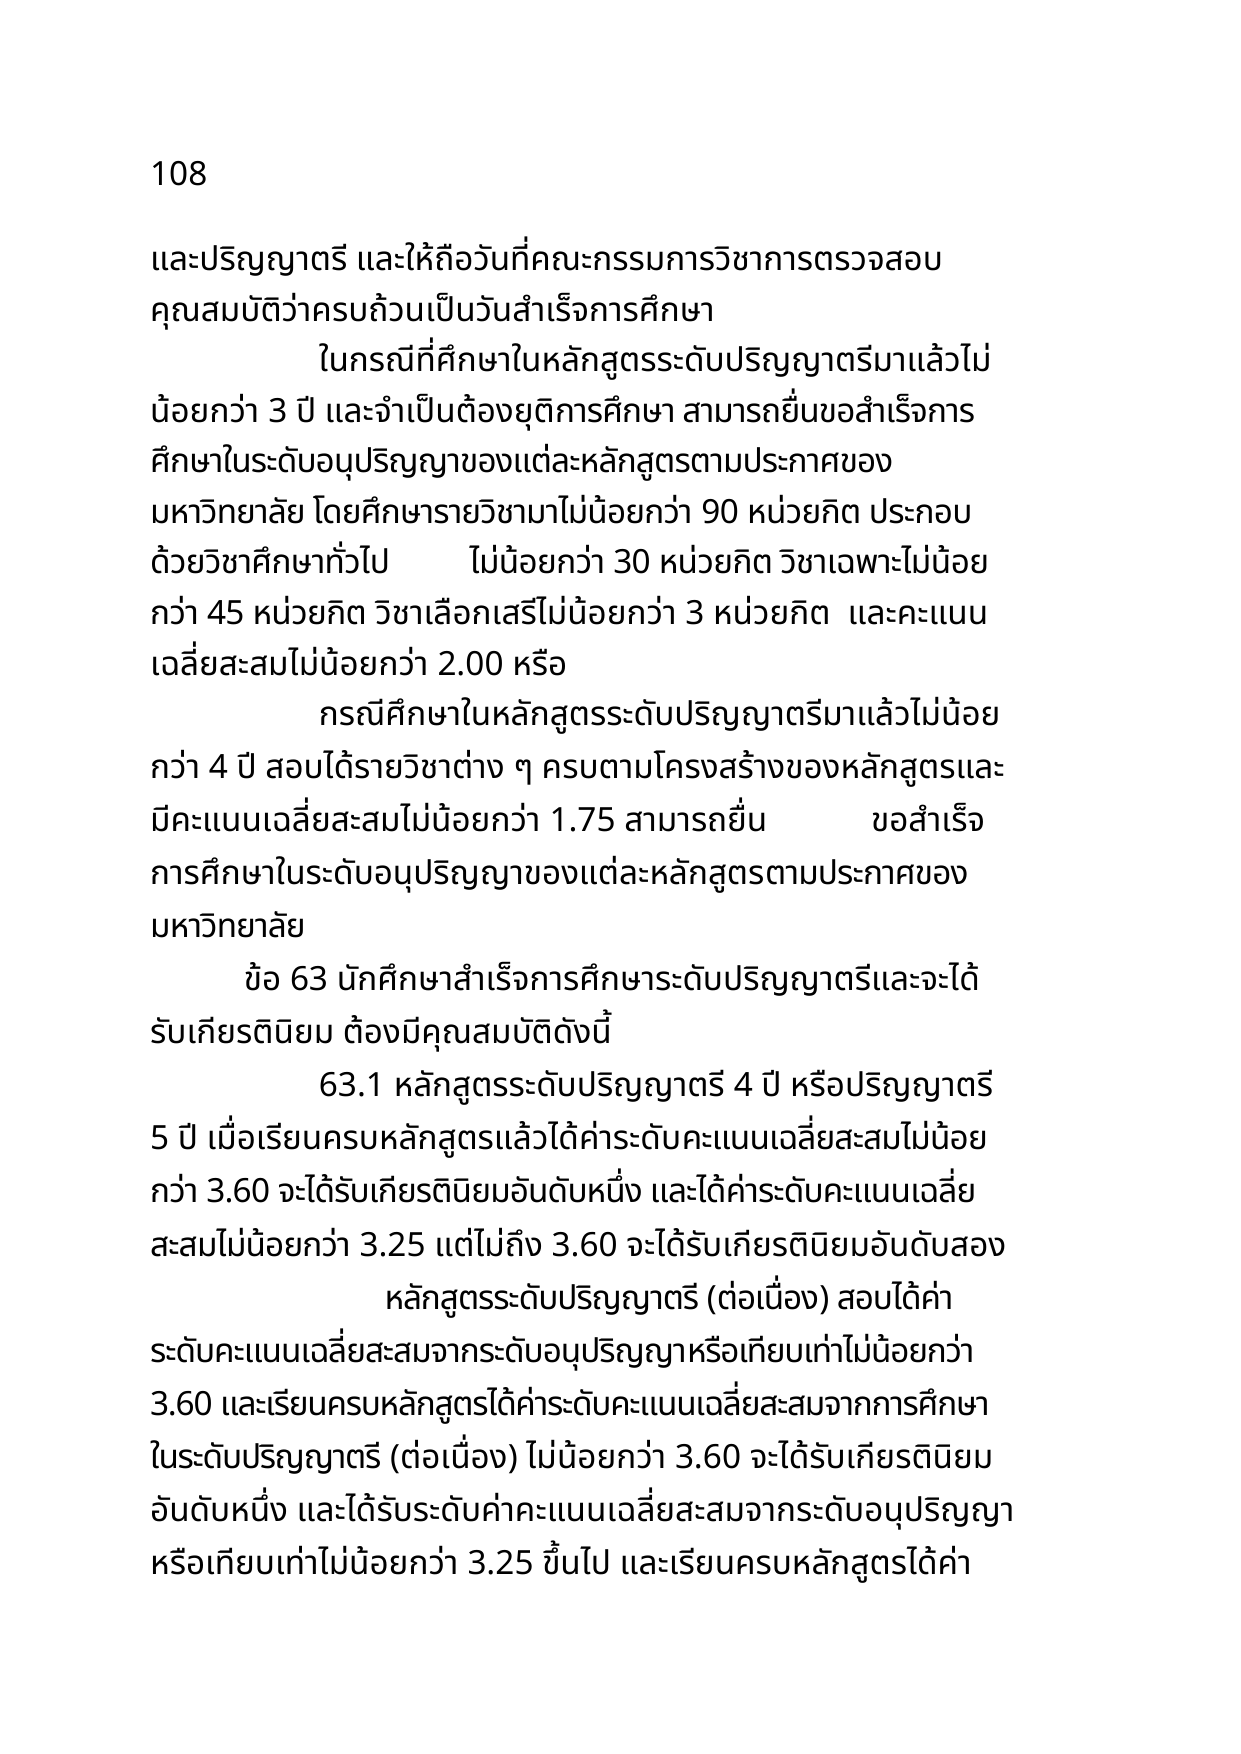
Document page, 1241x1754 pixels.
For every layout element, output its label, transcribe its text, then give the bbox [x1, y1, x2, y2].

text 63.1 หลักสูตรระดับปริญญาตรี 4 ปี หรือปริญญาตรี 5 ปี เมื่อเรียนครบหลักสูตรแล้วได้ค่าระดับคะแนนเฉลี่ยสะสมไม่น้อยกว่า 3.60 จะได้รับเกียรตินิยมอันดับหนึ่ง และได้ค่าระดับคะแนนเฉลี่ยสะสมไม่น้อยกว่า 3.25 แต่ไม่ถึง 3.60 จะได้รับเกียรตินิยมอันดับสอง [150, 1061, 1015, 1271]
text ข้อ 63 นักศึกษาสำเร็จการศึกษาระดับปริญญาตรีและจะได้รับเกียรตินิยม ต้องมีคุณสมบัติดังนี้ [150, 955, 1015, 1058]
text ในกรณีที่ศึกษาในหลักสูตรระดับปริญญาตรีมาแล้วไม่น้อยกว่า 3 ปี และจำเป็นต้องยุติการศึกษา สามารถยื่นขอสำเร็จการศึกษาในระดับอนุปริญญาของแต่ละหลักสูตรตามประกาศของมหาวิทยาลัย โดยศึกษารายวิชามาไม่น้อยกว่า 90 หน่วยกิต ประกอบด้วยวิชาศึกษาทั่วไป ไม่น้อยกว่า 30 หน่วยกิต วิชาเฉพาะไม่น้อยกว่า 45 หน่วยกิต วิชาเลือกเสรีไม่น้อยกว่า 3 หน่วยกิต และคะแนนเฉลี่ยสะสมไม่น้อยกว่า 2.00 หรือ [150, 336, 1015, 690]
text กรณีศึกษาในหลักสูตรระดับปริญญาตรีมาแล้วไม่น้อยกว่า 4 ปี สอบได้รายวิชาต่าง ๆ ครบตามโครงสร้างของหลักสูตรและมีคะแนนเฉลี่ยสะสมไม่น้อยกว่า 1.75 สามารถยื่น ขอสำเร็จการศึกษาในระดับอนุปริญญาของแต่ละหลักสูตรตามประกาศของมหาวิทยาลัย [150, 690, 1015, 952]
